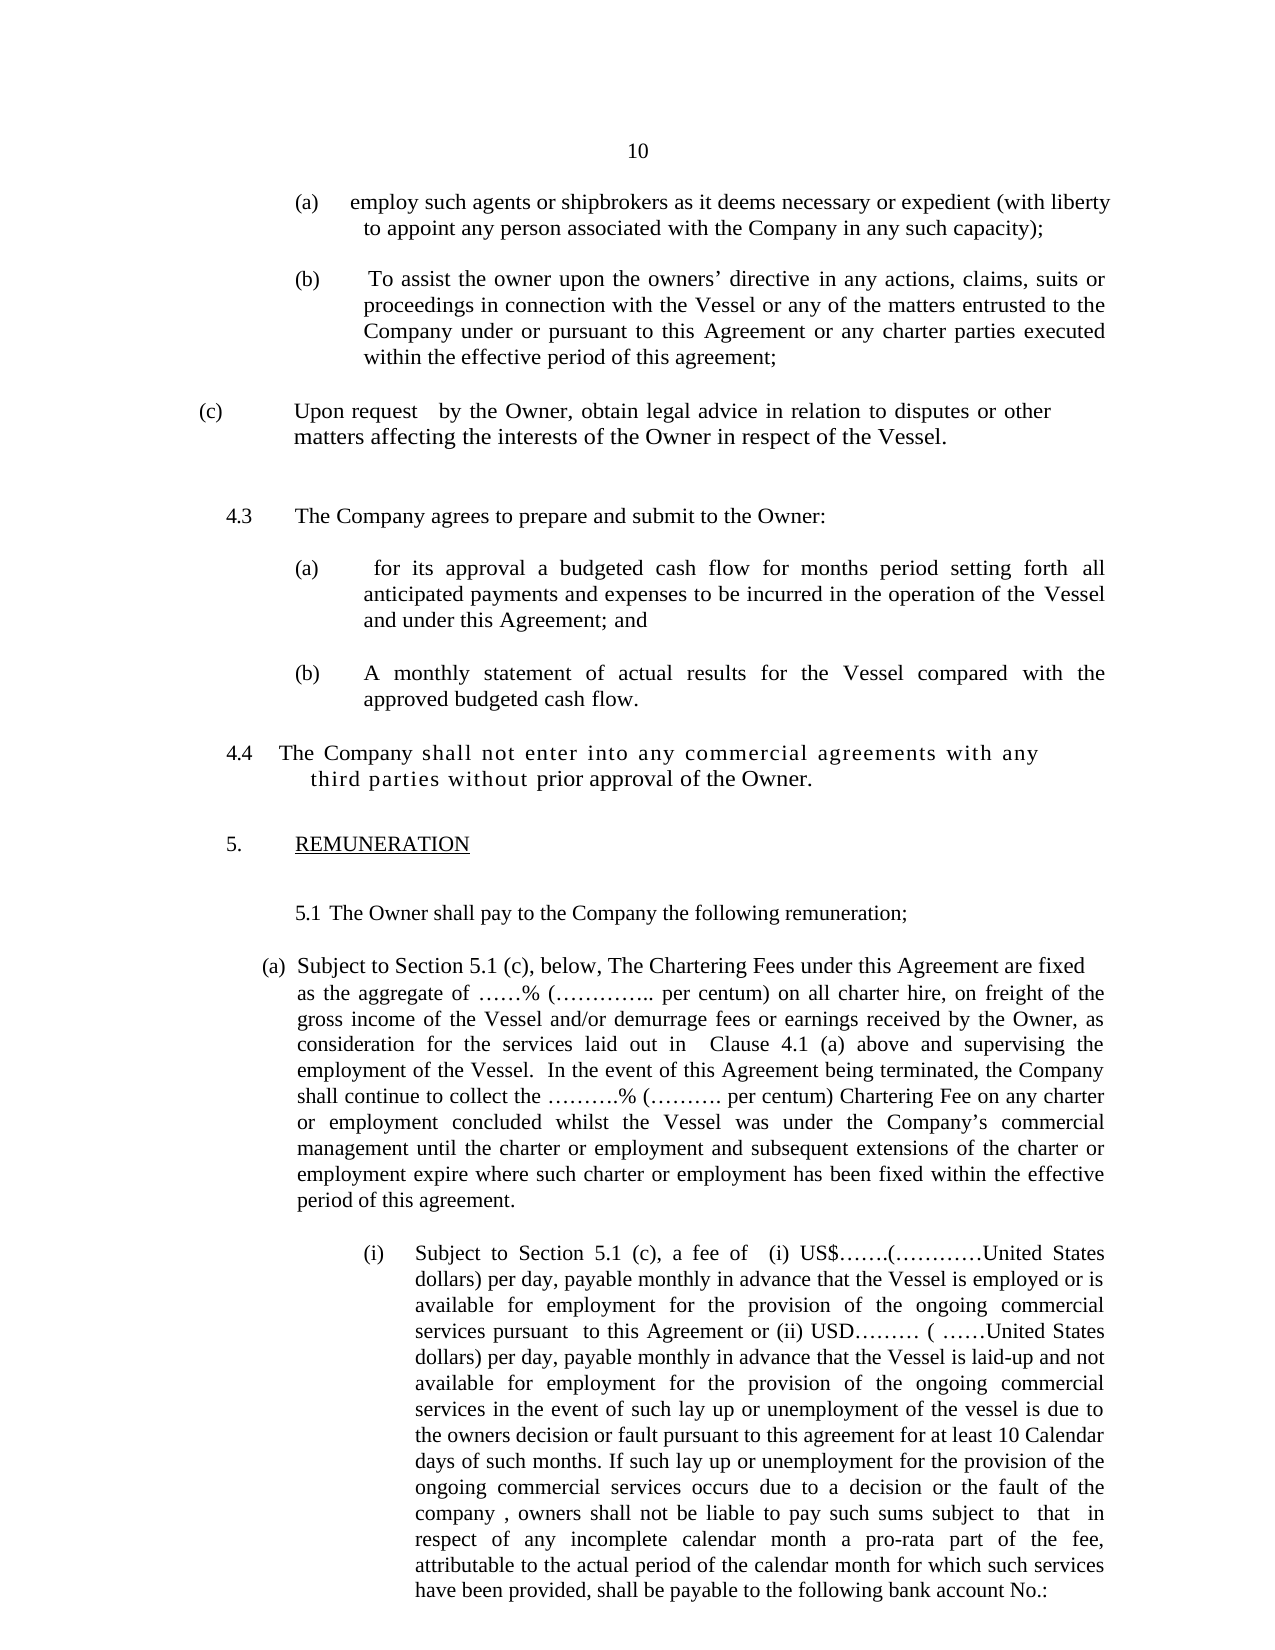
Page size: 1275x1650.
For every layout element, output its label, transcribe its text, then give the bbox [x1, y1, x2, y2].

text as the aggregate of ……% (………….. per centum) on all charter hire, on freight of the gross income of the Vessel and/or demurrage fees or earnings received by the Owner, as consideration for the services laid out in Clause 4.1 (a) above and supervising the employment of the Vessel. In the event of this Agreement being terminated, the Company shall continue to collect the ……….% (………. per centum) Chartering Fee on any charter or employment concluded whilst the Vessel was under the Company’s commercial management until the charter or employment and subsequent extensions of the charter or employment expire where such charter or employment has been fixed within the effective period of this agreement. [297, 979, 1105, 1212]
list A monthly statement of actual results for the Vessel compared with the approved budgeted cash flow. [295, 659, 1105, 711]
list REMUNERATION [226, 831, 1123, 856]
list Subject to Section 5.1 (c), a fee of (i) US$…….(…………United States dollars) per day, payable monthly in advance that the Vessel is employed or is available for employment for the provision of the ongoing commercial services pursuant to this Agreement or (ii) USD……… ( ……United States dollars) per day, payable monthly in advance that the Vessel is laid-up and not available for employment for the provision of the ongoing commercial services in the event of such lay up or unemployment of the vessel is due to the owners decision or fault pursuant to this agreement for at least 10 Calendar days of such months. If such lay up or unemployment for the provision of the ongoing commercial services occurs due to a decision or the fault of the company , owners shall not be liable to pay such sums subject to that in respect of any incomplete calendar month a pro-rata part of the fee, attributable to the actual period of the calendar month for which such services have been provided, shall be payable to the following bank account No.: [363, 1240, 1105, 1603]
list The Owner shall pay to the Company the following remuneration; [295, 900, 1105, 926]
list Subject to Section 5.1 (c), below, The Chartering Fees under this Agreement are fixed [262, 952, 1105, 979]
list employ such agents or shipbrokers as it deems necessary or expedient (with liberty to appoint any person associated with the Company in any such capacity); [295, 189, 1111, 240]
list for its approval a budgeted cash flow for months period setting forth all anticipated payments and expenses to be incurred in the operation of the Vessel and under this Agreement; and [295, 555, 1105, 632]
list The Company shall not enter into any commercial agreements with any third parties without prior approval of the Owner. [226, 740, 1040, 791]
list To assist the owner upon the owners’ directive in any actions, claims, suits or proceedings in connection with the Vessel or any of the matters entrusted to the Company under or pursuant to this Agreement or any charter parties executed within the effective period of this agreement; [295, 265, 1106, 369]
list The Company agrees to prepare and submit to the Owner: [226, 503, 1123, 528]
list Upon request by the Owner, obtain legal advice in relation to disputes or other matters affecting the interests of the Owner in respect of the Vessel. [199, 398, 1051, 449]
